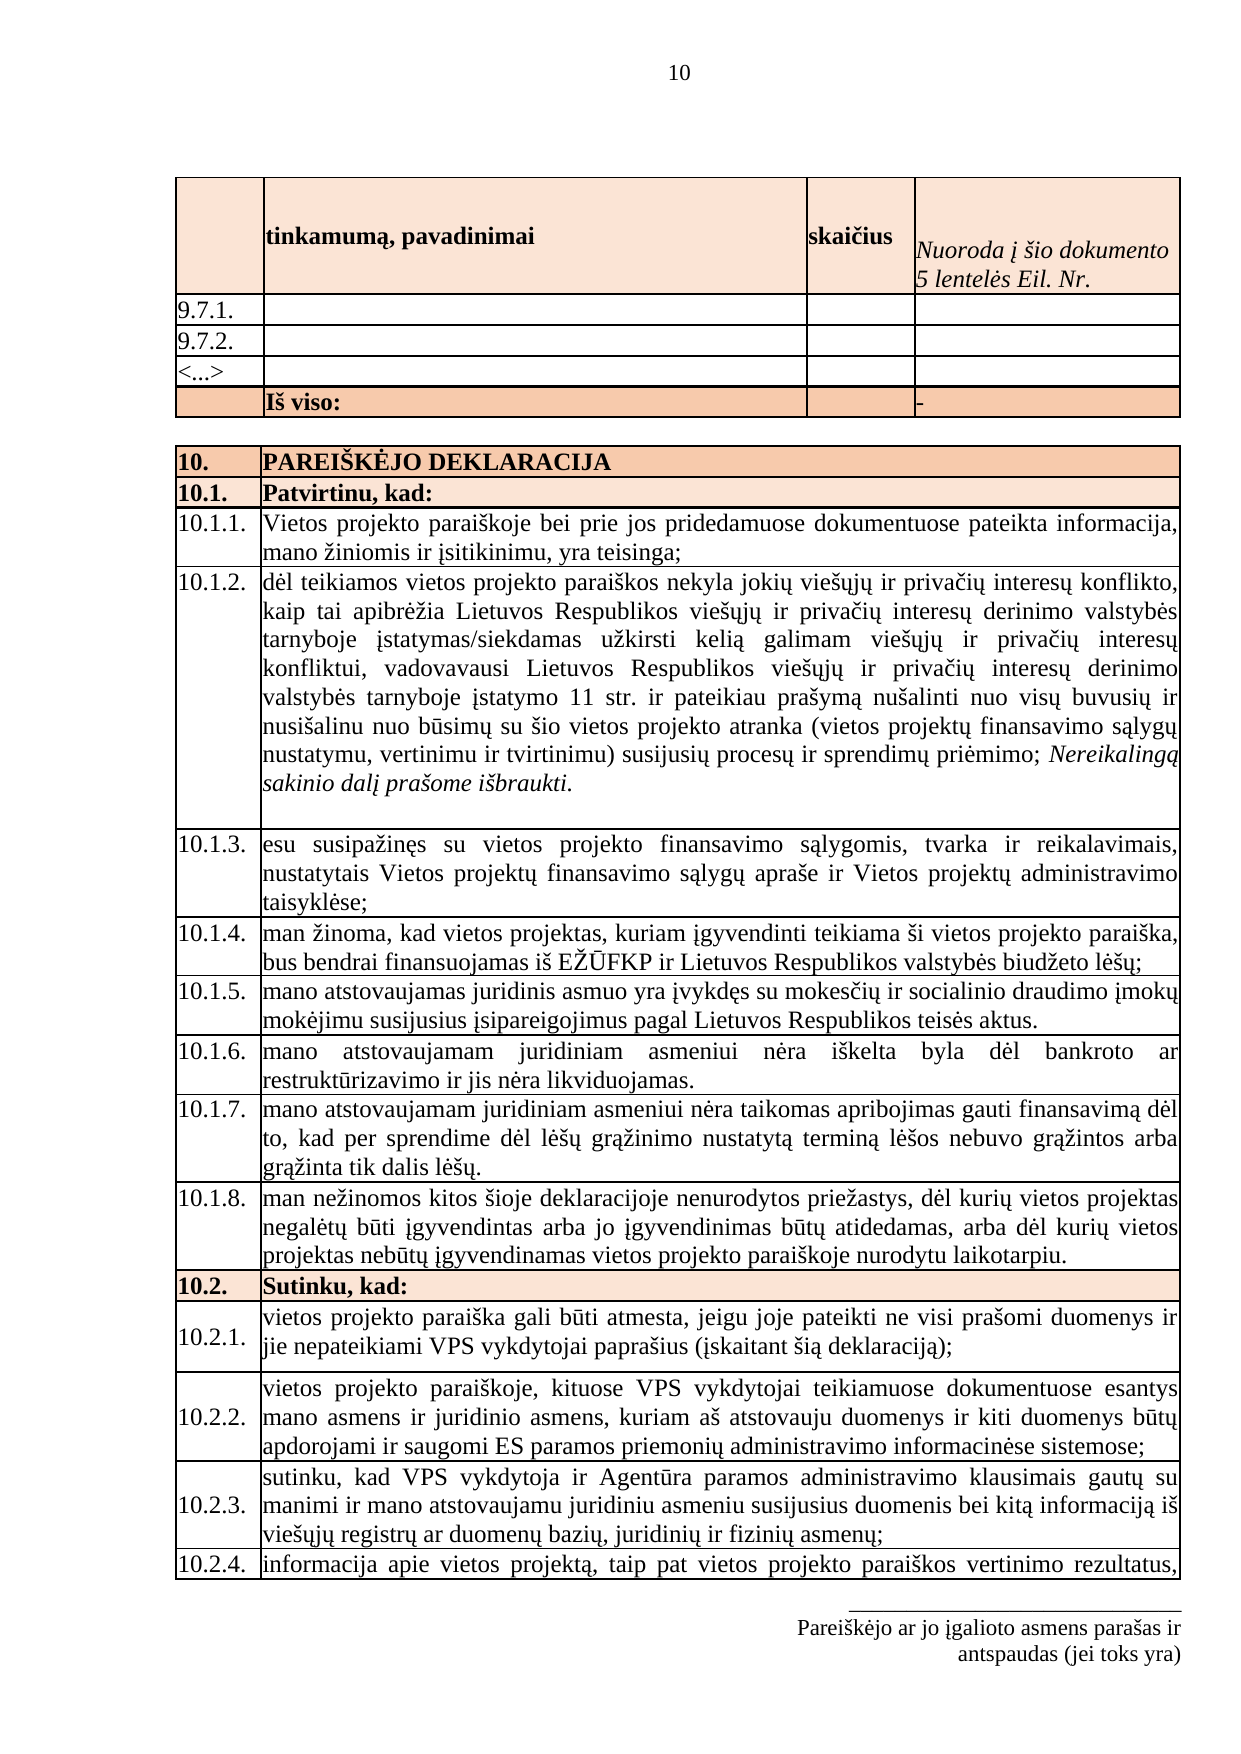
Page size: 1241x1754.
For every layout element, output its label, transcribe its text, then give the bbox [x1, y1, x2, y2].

table_cell [916, 326, 1179, 354]
table_cell man nežinomos kitos šioje deklaracijoje nenurodytos priežastys, dėl kurių vietos projektas negalėtų būti įgyvendintas arba jo įgyvendinimas būtų atidedamas, arba dėl kurių vietos projektas nebūtų įgyvendinamas vietos projekto paraiškoje nurodytu laikotarpiu. [262, 1183, 1179, 1269]
table_cell esu susipažinęs su vietos projekto finansavimo sąlygomis, tvarka ir reikalavimais, nustatytais Vietos projektų finansavimo sąlygų apraše ir Vietos projektų administravimo taisyklėse; [262, 830, 1179, 916]
table_cell [808, 357, 914, 385]
table_cell vietos projekto paraiškoje, kituose VPS vykdytojai teikiamuose dokumentuose esantys mano asmens ir juridinio asmens, kuriam aš atstovauju duomenys ir kiti duomenys būtų apdorojami ir saugomi ES paramos priemonių administravimo informacinėse sistemose; [262, 1373, 1179, 1459]
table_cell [262, 1549, 1179, 1578]
table_cell 10.1.5. [177, 976, 260, 1034]
table_header 10. [177, 447, 260, 476]
table_cell sutinku, kad VPS vykdytoja ir Agentūra paramos administravimo klausimais gautų su manimi ir mano atstovaujamu juridiniu asmeniu susijusius duomenis bei kitą informaciją iš viešųjų registrų ar duomenų bazių, juridinių ir fizinių asmenų; [262, 1462, 1179, 1548]
table_cell 10.2.4. [177, 1549, 260, 1578]
table_cell 9.7.2. [177, 326, 263, 354]
table_cell Lapų skaičius [808, 178, 914, 293]
table_cell [808, 326, 914, 354]
table_cell <...> [177, 357, 263, 385]
table_header PAREIŠKĖJO DEKLARACIJA [262, 447, 1179, 476]
table_cell 10.1.1. [177, 509, 260, 566]
table_cell dėl teikiamos vietos projekto paraiškos nekyla jokių viešųjų ir privačių interesų konflikto, kaip tai apibrėžia Lietuvos Respublikos viešųjų ir privačių interesų derinimo valstybės tarnyboje įstatymas/siekdamas užkirsti kelią galimam viešųjų ir privačių interesų konfliktui, vadovavausi Lietuvos Respublikos viešųjų ir privačių interesų derinimo valstybės tarnyboje įstatymo 11 str. ir pateikiau prašymą nušalinti nuo visų buvusių ir nusišalinu nuo būsimų su šio vietos projekto atranka (vietos projektų finansavimo sąlygų nustatymu, vertinimu ir tvirtinimu) susijusių procesų ir sprendimų priėmimo; Nereikalingą sakinio dalį prašome išbraukti. [262, 567, 1179, 827]
table_cell 10.2.2. [177, 1373, 260, 1459]
table_cell 10.1.4. [177, 918, 260, 975]
table_cell 10.1.2. [177, 567, 260, 827]
table_cell - [916, 388, 1179, 416]
table_cell 10.1. [177, 478, 260, 506]
table_cell man žinoma, kad vietos projektas, kuriam įgyvendinti teikiama ši vietos projekto paraiška, bus bendrai finansuojamas iš EŽŪFKP ir Lietuvos Respublikos valstybės biudžeto lėšų; [262, 918, 1179, 975]
table_cell 10.1.7. [177, 1095, 260, 1181]
table_cell Patvirtinu, kad: [262, 478, 1179, 506]
table_cell mano atstovaujamas juridinis asmuo yra įvykdęs su mokesčių ir socialinio draudimo įmokų mokėjimu susijusius įsipareigojimus pagal Lietuvos Respublikos teisės aktus. [262, 976, 1179, 1034]
table_cell 9.7 [177, 178, 263, 293]
table_cell [265, 357, 806, 385]
table_cell [808, 295, 914, 324]
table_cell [916, 178, 1179, 293]
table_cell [265, 178, 806, 293]
table_cell Iš viso: [265, 388, 806, 416]
table_cell Vietos projekto paraiškoje bei prie jos pridedamuose dokumentuose pateikta informacija, mano žiniomis ir įsitikinimu, yra teisinga; [262, 509, 1179, 566]
table_cell [265, 326, 806, 354]
table_cell 10.2.1. [177, 1302, 260, 1371]
table_cell mano atstovaujamam juridiniam asmeniui nėra taikomas apribojimas gauti finansavimą dėl to, kad per sprendime dėl lėšų grąžinimo nustatytą terminą lėšos nebuvo grąžintos arba grąžinta tik dalis lėšų. [262, 1095, 1179, 1181]
table_cell mano atstovaujamam juridiniam asmeniui nėra iškelta byla dėl bankroto ar restruktūrizavimo ir jis nėra likviduojamas. [262, 1036, 1179, 1093]
table_cell 9.7.1. [177, 295, 263, 324]
table_cell 10.2. [177, 1271, 260, 1300]
table_cell 10.1.3. [177, 830, 260, 916]
table_cell 10.1.8. [177, 1183, 260, 1269]
table_cell 10.2.3. [177, 1462, 260, 1548]
table_cell [808, 388, 914, 416]
table_cell [916, 295, 1179, 324]
table_cell [916, 357, 1179, 385]
table_cell Sutinku, kad: [262, 1271, 1179, 1300]
table_cell 10.1.6. [177, 1036, 260, 1093]
table_cell [265, 295, 806, 324]
table_cell vietos projekto paraiška gali būti atmesta, jeigu joje pateikti ne visi prašomi duomenys ir jie nepateikiami VPS vykdytojai paprašius (įskaitant šią deklaraciją); [262, 1302, 1179, 1371]
table_cell [177, 388, 263, 416]
